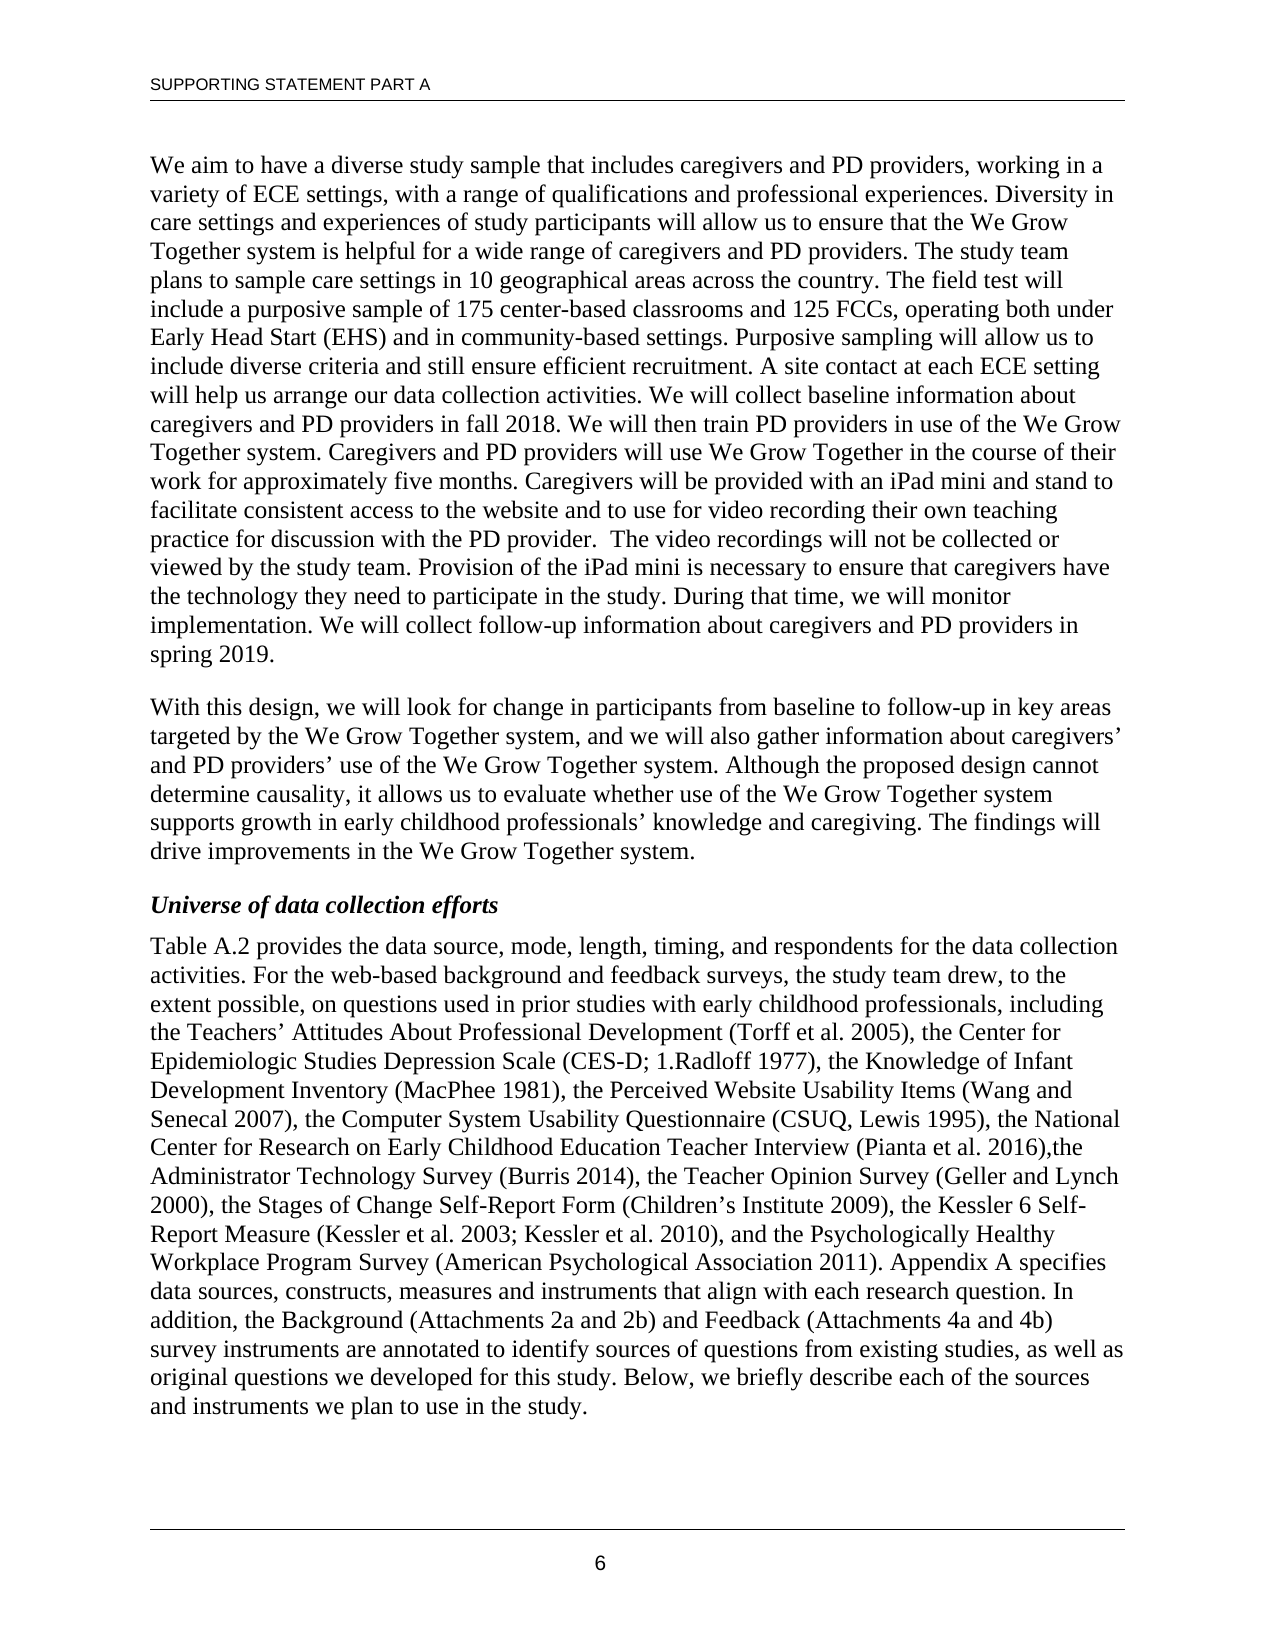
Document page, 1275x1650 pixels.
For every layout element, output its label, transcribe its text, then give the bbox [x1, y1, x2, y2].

text We aim to have a diverse study sample that includes caregivers and PD providers, working in a variety of ECE settings, with a range of qualifications and professional experiences. Diversity in care settings and experiences of study participants will allow us to ensure that the We Grow Together system is helpful for a wide range of caregivers and PD providers. The study team plans to sample care settings in 10 geographical areas across the country. The field test will include a purposive sample of 175 center-based classrooms and 125 FCCs, operating both under Early Head Start (EHS) and in community-based settings. Purposive sampling will allow us to include diverse criteria and still ensure efficient recruitment. A site contact at each ECE setting will help us arrange our data collection activities. We will collect baseline information about caregivers and PD providers in fall 2018. We will then train PD providers in use of the We Grow Together system. Caregivers and PD providers will use We Grow Together in the course of their work for approximately five months. Caregivers will be provided with an iPad mini and stand to facilitate consistent access to the website and to use for video recording their own teaching practice for discussion with the PD provider. The video recordings will not be collected or viewed by the study team. Provision of the iPad mini is necessary to ensure that caregivers have the technology they need to participate in the study. During that time, we will monitor implementation. We will collect follow-up information about caregivers and PD providers in spring 2019. [150, 150, 1125, 667]
text With this design, we will look for change in participants from baseline to follow-up in key areas targeted by the We Grow Together system, and we will also gather information about caregivers’ and PD providers’ use of the We Grow Together system. Although the proposed design cannot determine causality, it allows us to evaluate whether use of the We Grow Together system supports growth in early childhood professionals’ knowledge and caregiving. The findings will drive improvements in the We Grow Together system. [150, 692, 1125, 865]
text Table A.2 provides the data source, mode, length, timing, and respondents for the data collection activities. For the web-based background and feedback surveys, the study team drew, to the extent possible, on questions used in prior studies with early childhood professionals, including the Teachers’ Attitudes About Professional Development (Torff et al. 2005), the Center for Epidemiologic Studies Depression Scale (CES-D; 1.Radloff 1977), the Knowledge of Infant Development Inventory (MacPhee 1981), the Perceived Website Usability Items (Wang and Senecal 2007), the Computer System Usability Questionnaire (CSUQ, Lewis 1995), the National Center for Research on Early Childhood Education Teacher Interview (Pianta et al. 2016),the Administrator Technology Survey (Burris 2014), the Teacher Opinion Survey (Geller and Lynch 2000), the Stages of Change Self-Report Form (Children’s Institute 2009), the Kessler 6 Self-Report Measure (Kessler et al. 2003; Kessler et al. 2010), and the Psychologically Healthy Workplace Program Survey (American Psychological Association 2011). Appendix A specifies data sources, constructs, measures and instruments that align with each research question. In addition, the Background (Attachments 2a and 2b) and Feedback (Attachments 4a and 4b) survey instruments are annotated to identify sources of questions from existing studies, as well as original questions we developed for this study. Below, we briefly describe each of the sources and instruments we plan to use in the study. [150, 931, 1125, 1420]
text Universe of data collection efforts [150, 890, 1125, 919]
